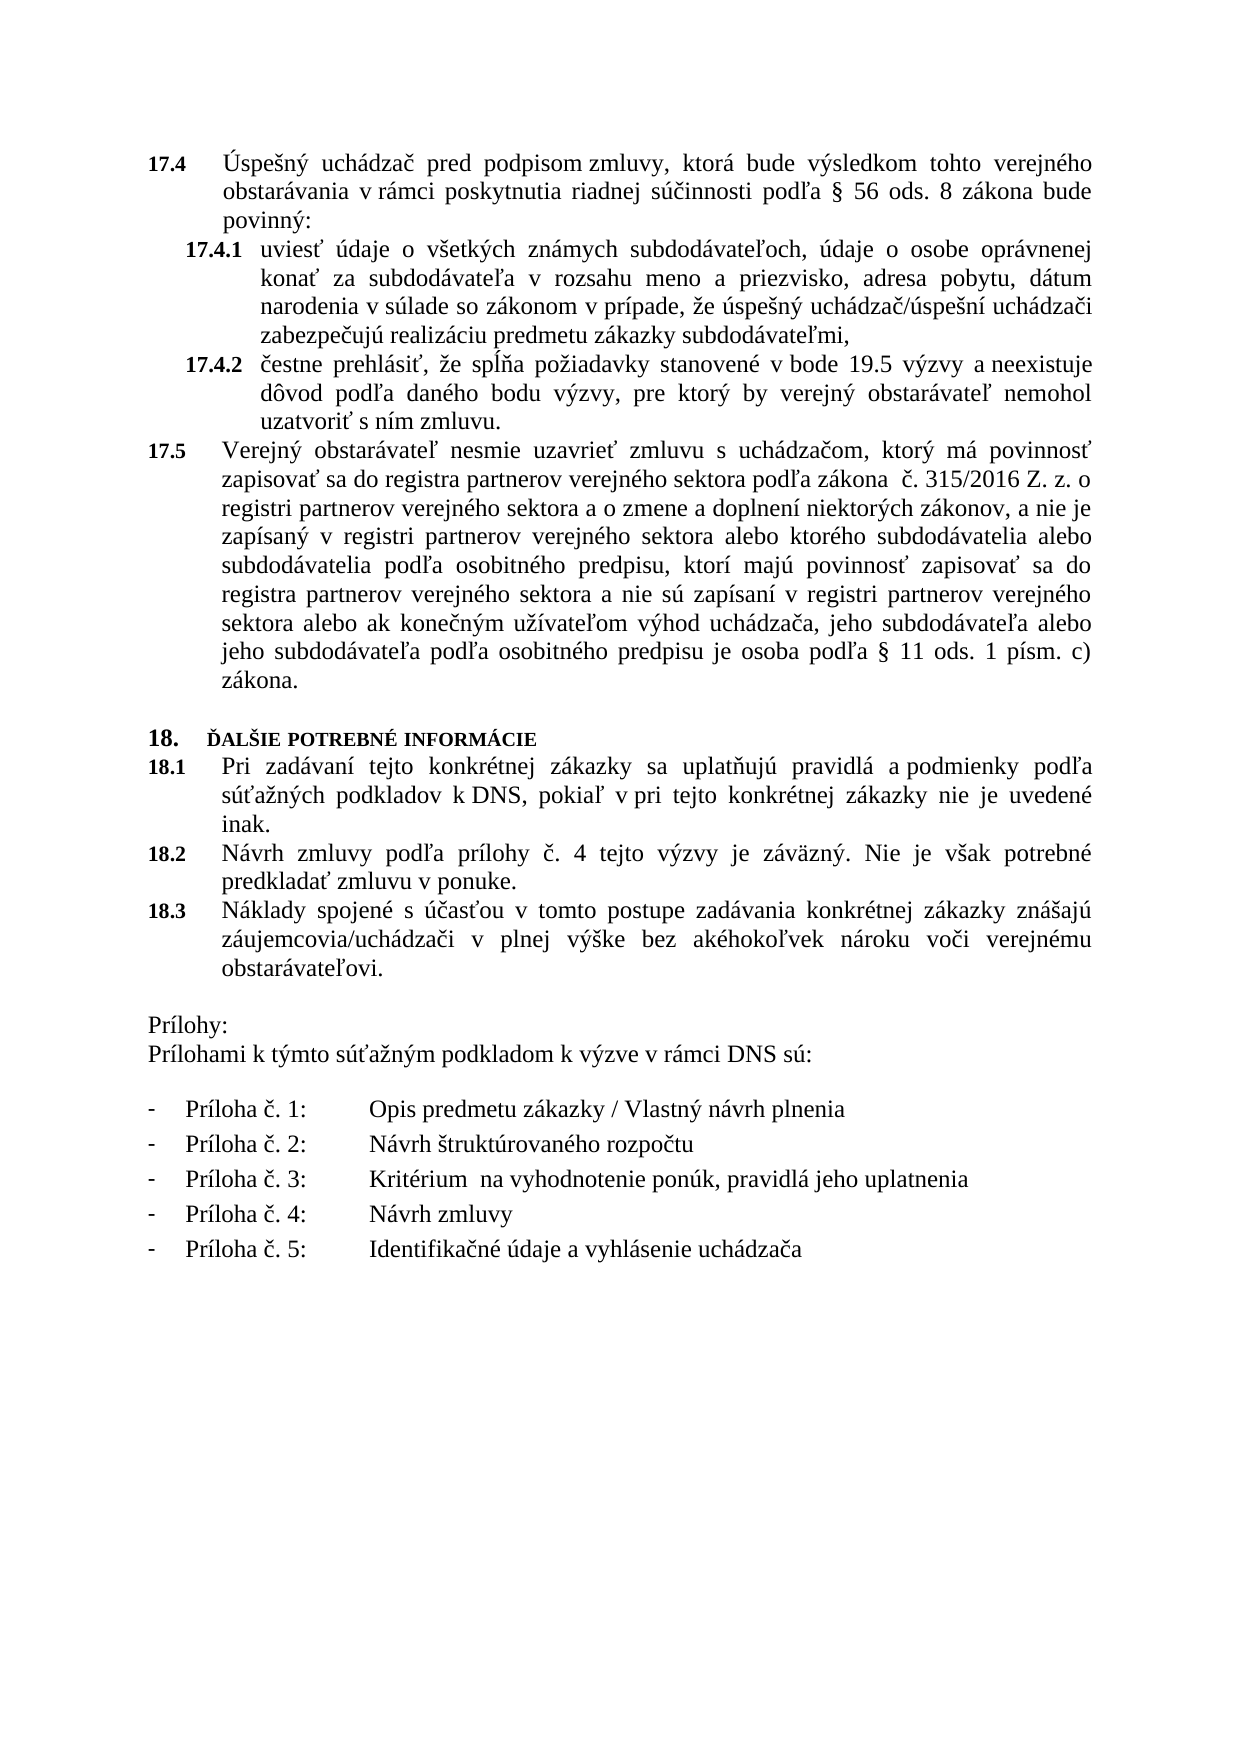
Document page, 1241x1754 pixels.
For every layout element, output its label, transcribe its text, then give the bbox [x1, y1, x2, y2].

list Príloha č. 5: Identifikačné údaje a vyhlásenie uchádzača [148, 1233, 1093, 1263]
list uviesť údaje o všetkých známych subdodávateľoch, údaje o osobe oprávnenej konať za subdodávateľa v rozsahu meno a priezvisko, adresa pobytu, dátum narodenia v súlade so zákonom v prípade, že úspešný uchádzač/úspešní uchádzači zabezpečujú realizáciu predmetu zákazky subdodávateľmi, [185, 234, 1093, 349]
list Pri zadávaní tejto konkrétnej zákazky sa uplatňujú pravidlá a podmienky podľa súťažných podkladov k DNS, pokiaľ v pri tejto konkrétnej zákazky nie je uvedené inak. [148, 751, 1093, 838]
list Verejný obstarávateľ nesmie uzavrieť zmluvu s uchádzačom, ktorý má povinnosť zapisovať sa do registra partnerov verejného sektora podľa zákona č. 315/2016 Z. z. o registri partnerov verejného sektora a o zmene a doplnení niektorých zákonov, a nie je zapísaný v registri partnerov verejného sektora alebo ktorého subdodávatelia alebo subdodávatelia podľa osobitného predpisu, ktorí majú povinnosť zapisovať sa do registra partnerov verejného sektora a nie sú zapísaní v registri partnerov verejného sektora alebo ak konečným užívateľom výhod uchádzača, jeho subdodávateľa alebo jeho subdodávateľa podľa osobitného predpisu je osoba podľa § 11 ods. 1 písm. c) zákona. [148, 435, 1093, 694]
list ďalšie potrebné informácie [148, 723, 1093, 751]
list Príloha č. 3: Kritérium na vyhodnotenie ponúk, pravidlá jeho uplatnenia [148, 1163, 1093, 1193]
list Prílohy: [148, 1010, 1093, 1039]
list Príloha č. 1: Opis predmetu zákazky / Vlastný návrh plnenia [148, 1093, 1093, 1123]
list Príloha č. 4: Návrh zmluvy [148, 1198, 1093, 1228]
text Prílohami k týmto súťažným podkladom k výzve v rámci DNS sú: [148, 1039, 1093, 1068]
list Návrh zmluvy podľa prílohy č. 4 tejto výzvy je záväzný. Nie je však potrebné predkladať zmluvu v ponuke. [148, 838, 1093, 895]
list Náklady spojené s účasťou v tomto postupe zadávania konkrétnej zákazky znášajú záujemcovia/uchádzači v plnej výške bez akéhokoľvek nároku voči verejnému obstarávateľovi. [148, 895, 1093, 981]
list čestne prehlásiť, že spĺňa požiadavky stanovené v bode 19.5 výzvy a neexistuje dôvod podľa daného bodu výzvy, pre ktorý by verejný obstarávateľ nemohol uzatvoriť s ním zmluvu. [185, 349, 1093, 435]
list Úspešný uchádzač pred podpisom zmluvy, ktorá bude výsledkom tohto verejného obstarávania v rámci poskytnutia riadnej súčinnosti podľa § 56 ods. 8 zákona bude povinný: [148, 148, 1093, 234]
list Príloha č. 2: Návrh štruktúrovaného rozpočtu [148, 1128, 1093, 1158]
